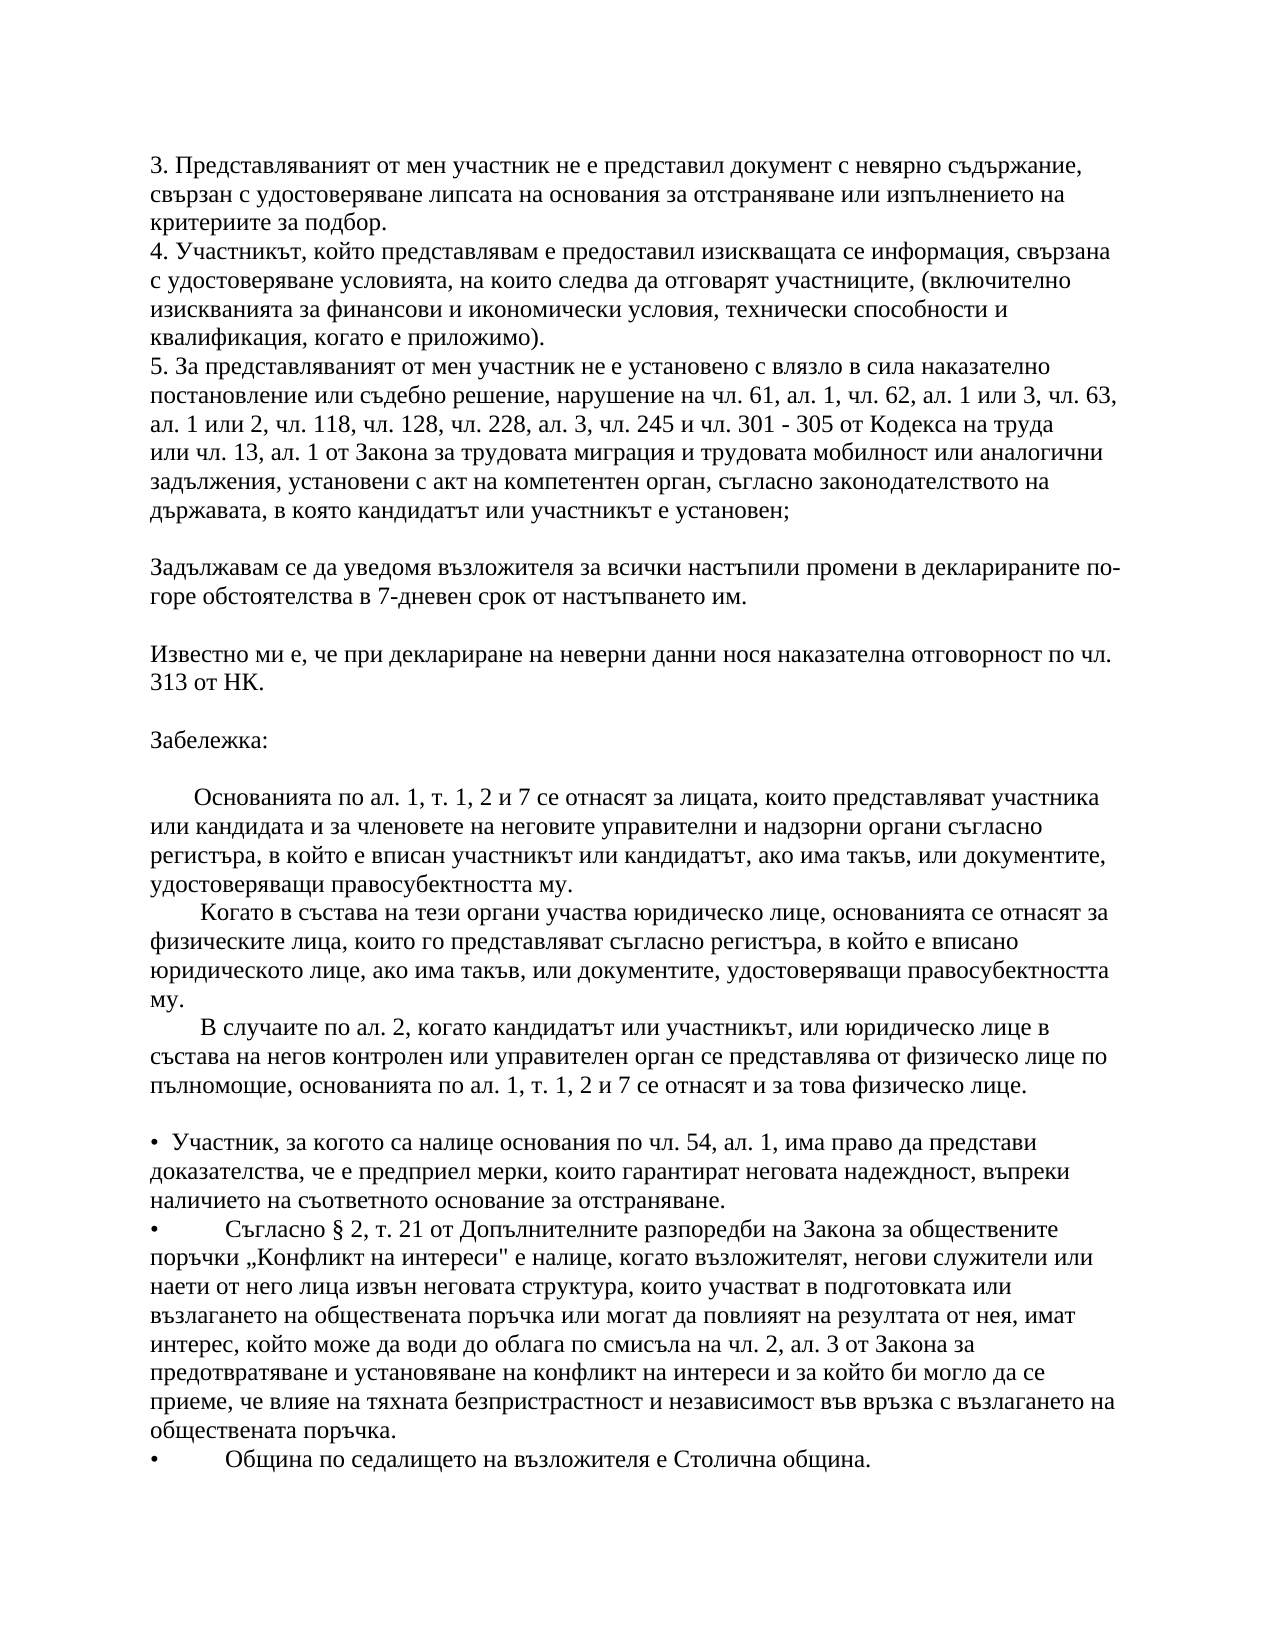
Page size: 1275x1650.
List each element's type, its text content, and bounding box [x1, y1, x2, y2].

text 3. Представляваният от мен участник не е представил документ с невярно съдържание, свързан с удостоверяване липсата на основания за отстраняване или изпълнението на критериите за подбор. [150, 150, 1125, 236]
text 4. Участникът, който представлявам е предоставил изискващата се информация, свързана с удостоверяване условията, на които следва да отговарят участниците, (включително изискванията за финансови и икономически условия, технически способности и квалификация, когато е приложимо). [150, 236, 1125, 351]
text • Община по седалището на възложителя е Столична община. [150, 1444, 1125, 1472]
text Забележка: [150, 725, 1125, 754]
text Когато в състава на тези органи участва юридическо лице, основанията се отнасят за физическите лица, които го представляват съгласно регистъра, в който е вписано юридическото лице, ако има такъв, или документите, удостоверяващи правосубектността му. [150, 897, 1125, 1012]
text В случаите по ал. 2, когато кандидатът или участникът, или юридическо лице в състава на негов контролен или управителен орган се представлява от физическо лице по пълномощие, основанията по ал. 1, т. 1, 2 и 7 се отнасят и за това физическо лице. [150, 1012, 1125, 1099]
text Задължавам се да уведомя възложителя за всички настъпили промени в декларираните по-горе обстоятелства в 7-дневен срок от настъпването им. [150, 552, 1125, 610]
text 5. За представляваният от мен участник не е установено с влязло в сила наказателно постановление или съдебно решение, нарушение на чл. 61, ал. 1, чл. 62, ал. 1 или 3, чл. 63, ал. 1 или 2, чл. 118, чл. 128, чл. 228, ал. 3, чл. 245 и чл. 301 - 305 от Кодекса на труда или чл. 13, ал. 1 от Закона за трудовата миграция и трудовата мобилност или аналогични задължения, установени с акт на компетентен орган, съгласно законодателството на държавата, в която кандидатът или участникът е установен; [150, 351, 1125, 524]
text • Съгласно § 2, т. 21 от Допълнителните разпоредби на Закона за обществените поръчки „Конфликт на интереси" е налице, когато възложителят, негови служители или наети от него лица извън неговата структура, които участват в подготовката или възлагането на обществената поръчка или могат да повлияят на резултата от нея, имат интерес, който може да води до облага по смисъла на чл. 2, ал. 3 от Закона за предотвратяване и установяване на конфликт на интереси и за който би могло да се приеме, че влияе на тяхната безпристрастност и независимост във връзка с възлагането на обществената поръчка. [150, 1214, 1125, 1444]
text Основанията по ал. 1, т. 1, 2 и 7 се отнасят за лицата, които представляват участника или кандидата и за членовете на неговите управителни и надзорни органи съгласно регистъра, в който е вписан участникът или кандидатът, ако има такъв, или документите, удостоверяващи правосубектността му. [150, 782, 1125, 897]
text • Участник, за когото са налице основания по чл. 54, ал. 1, има право да представи доказателства, че е предприел мерки, които гарантират неговата надеждност, въпреки наличието на съответното основание за отстраняване. [150, 1127, 1125, 1214]
text Известно ми е, че при деклариране на неверни данни нося наказателна отговорност по чл. 313 от НК. [150, 639, 1125, 696]
